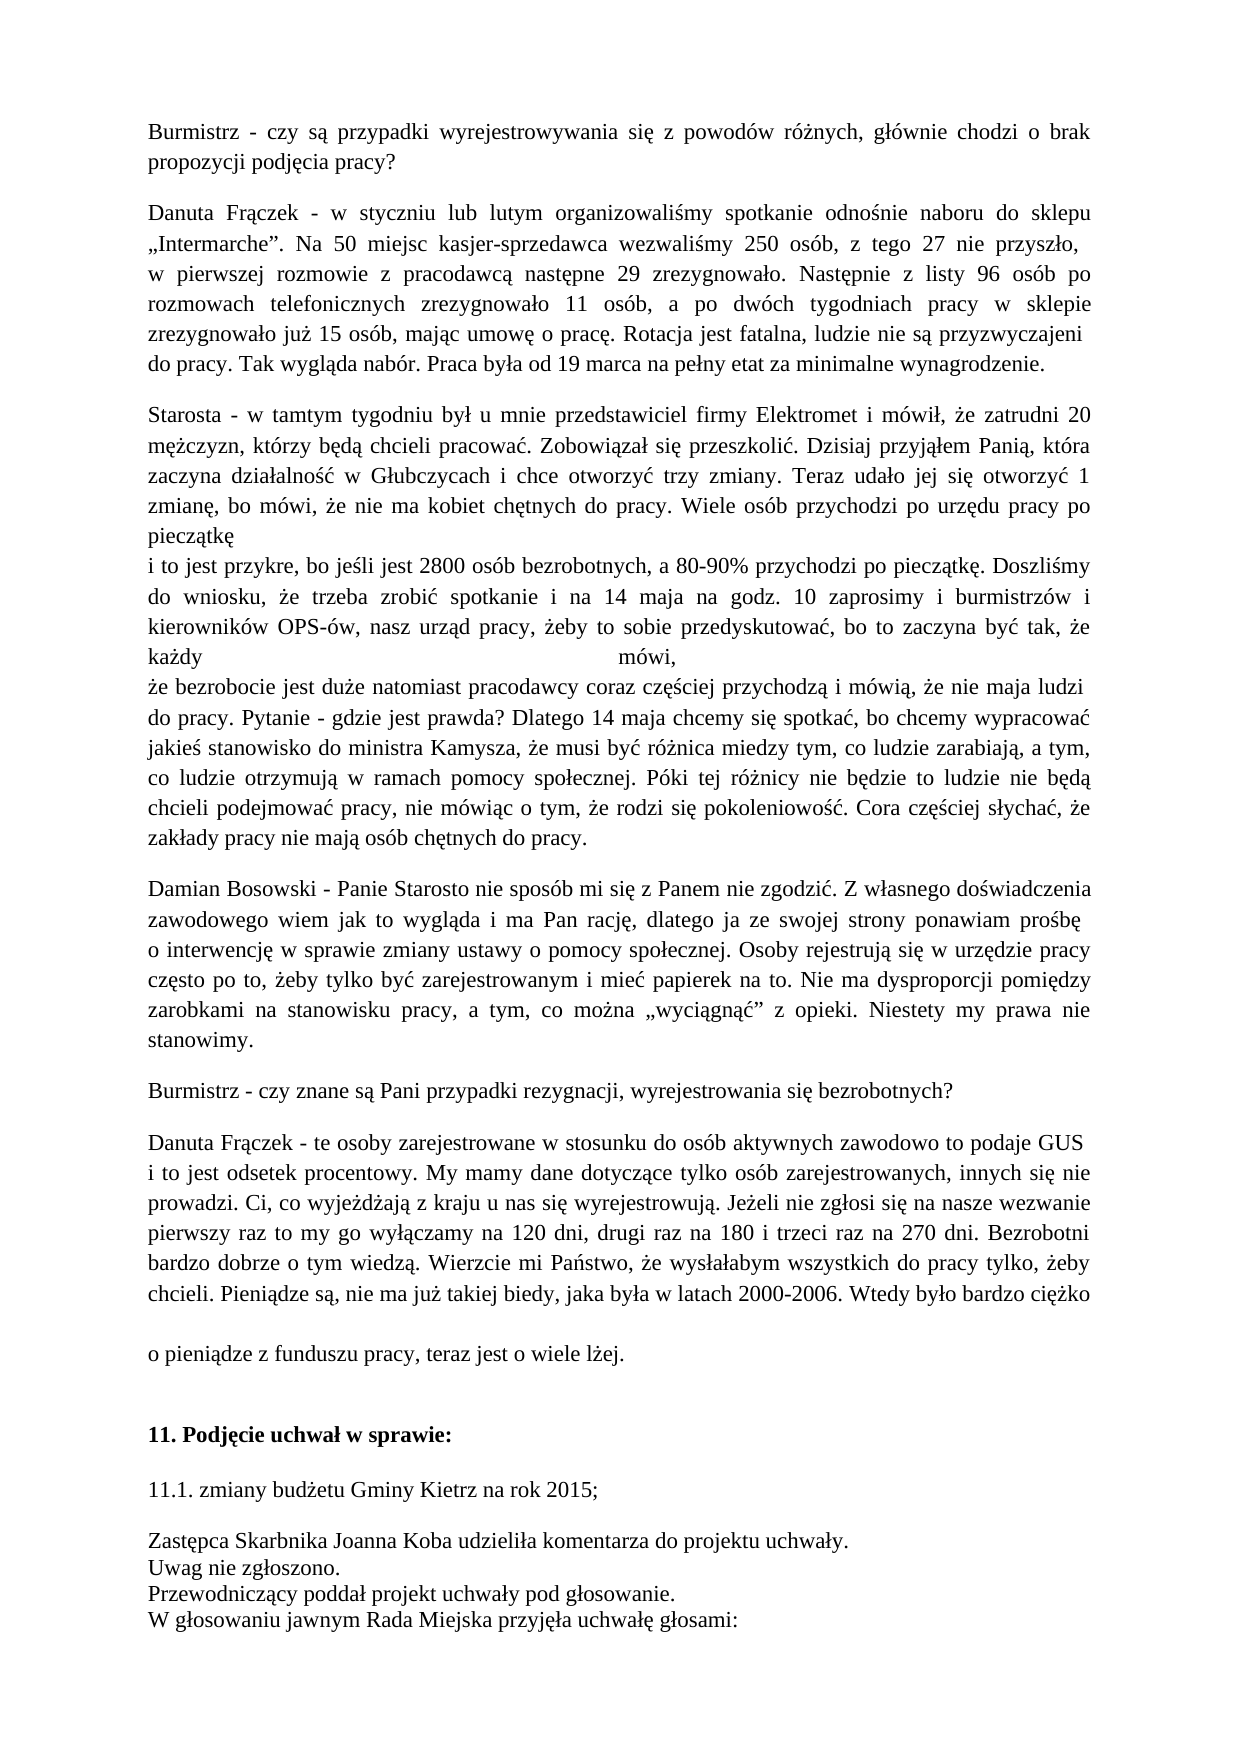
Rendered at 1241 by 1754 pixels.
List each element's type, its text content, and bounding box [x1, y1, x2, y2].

text Damian Bosowski - Panie Starosto nie sposób mi się z Panem nie zgodzić. Z własnego doświadczenia zawodowego wiem jak to wygląda i ma Pan rację, dlatego ja ze swojej strony ponawiam prośbę o interwencję w sprawie zmiany ustawy o pomocy społecznej. Osoby rejestrują się w urzędzie pracy często po to, żeby tylko być zarejestrowanym i mieć papierek na to. Nie ma dysproporcji pomiędzy zarobkami na stanowisku pracy, a tym, co można „wyciągnąć” z opieki. Niestety my prawa nie stanowimy. [148, 875, 1092, 1053]
text Burmistrz - czy znane są Pani przypadki rezygnacji, wyrejestrowania się bezrobotnych? [148, 1077, 1092, 1104]
text Danuta Frączek - te osoby zarejestrowane w stosunku do osób aktywnych zawodowo to podaje GUS i to jest odsetek procentowy. My mamy dane dotyczące tylko osób zarejestrowanych, innych się nie prowadzi. Ci, co wyjeżdżają z kraju u nas się wyrejestrowują. Jeżeli nie zgłosi się na nasze wezwanie pierwszy raz to my go wyłączamy na 120 dni, drugi raz na 180 i trzeci raz na 270 dni. Bezrobotni bardzo dobrze o tym wiedzą. Wierzcie mi Państwo, że wysłałabym wszystkich do pracy tylko, żeby chcieli. Pieniądze są, nie ma już takiej biedy, jaka była w latach 2000-2006. Wtedy było bardzo ciężko o pieniądze z funduszu pracy, teraz jest o wiele lżej. [148, 1128, 1092, 1366]
text Starosta - w tamtym tygodniu był u mnie przedstawiciel firmy Elektromet i mówił, że zatrudni 20 mężczyzn, którzy będą chcieli pracować. Zobowiązał się przeszkolić. Dzisiaj przyjąłem Panią, która zaczyna działalność w Głubczycach i chce otworzyć trzy zmiany. Teraz udało jej się otworzyć 1 zmianę, bo mówi, że nie ma kobiet chętnych do pracy. Wiele osób przychodzi po urzędu pracy po pieczątkę i to jest przykre, bo jeśli jest 2800 osób bezrobotnych, a 80-90% przychodzi po pieczątkę. Doszliśmy do wniosku, że trzeba zrobić spotkanie i na 14 maja na godz. 10 zaprosimy i burmistrzów i kierowników OPS-ów, nasz urząd pracy, żeby to sobie przedyskutować, bo to zaczyna być tak, że każdy mówi, że bezrobocie jest duże natomiast pracodawcy coraz częściej przychodzą i mówią, że nie maja ludzi do pracy. Pytanie - gdzie jest prawda? Dlatego 14 maja chcemy się spotkać, bo chcemy wypracować jakieś stanowisko do ministra Kamysza, że musi być różnica miedzy tym, co ludzie zarabiają, a tym, co ludzie otrzymują w ramach pomocy społecznej. Póki tej różnicy nie będzie to ludzie nie będą chcieli podejmować pracy, nie mówiąc o tym, że rodzi się pokoleniowość. Cora częściej słychać, że zakłady pracy nie mają osób chętnych do pracy. [148, 401, 1092, 851]
text 11.1. zmiany budżetu Gminy Kietrz na rok 2015; [148, 1476, 1092, 1503]
text Burmistrz - czy są przypadki wyrejestrowywania się z powodów różnych, głównie chodzi o brak propozycji podjęcia pracy? [148, 118, 1092, 175]
text Przewodniczący poddał projekt uchwały pod głosowanie. [148, 1580, 1092, 1607]
text Zastępca Skarbnika Joanna Koba udzieliła komentarza do projektu uchwały. [148, 1527, 1092, 1554]
text W głosowaniu jawnym Rada Miejska przyjęła uchwałę głosami: [148, 1607, 1092, 1633]
text Uwag nie zgłoszono. [148, 1554, 1092, 1580]
text 11. Podjęcie uchwał w sprawie: [148, 1421, 1092, 1448]
text Danuta Frączek - w styczniu lub lutym organizowaliśmy spotkanie odnośnie naboru do sklepu „Intermarche”. Na 50 miejsc kasjer-sprzedawca wezwaliśmy 250 osób, z tego 27 nie przyszło, w pierwszej rozmowie z pracodawcą następne 29 zrezygnowało. Następnie z listy 96 osób po rozmowach telefonicznych zrezygnowało 11 osób, a po dwóch tygodniach pracy w sklepie zrezygnowało już 15 osób, mając umowę o pracę. Rotacja jest fatalna, ludzie nie są przyzwyczajeni do pracy. Tak wygląda nabór. Praca była od 19 marca na pełny etat za minimalne wynagrodzenie. [148, 199, 1092, 377]
